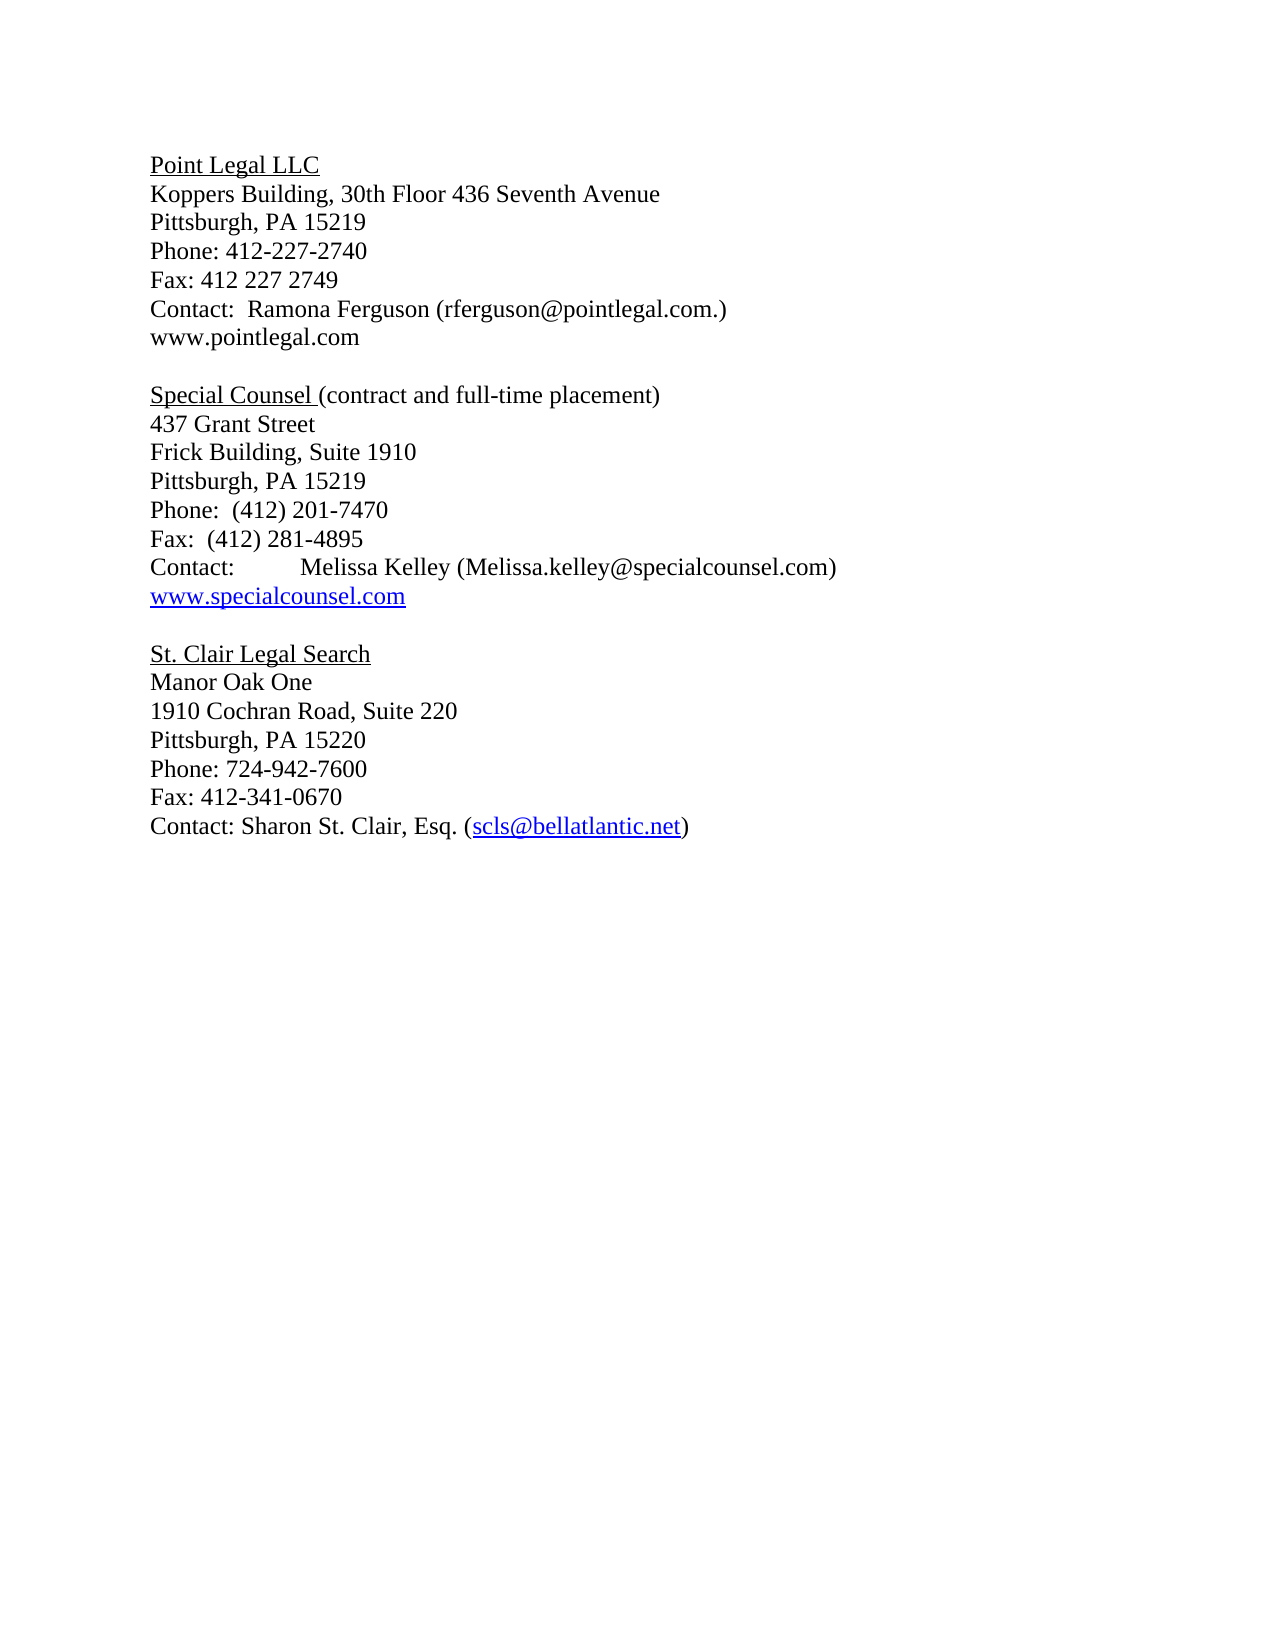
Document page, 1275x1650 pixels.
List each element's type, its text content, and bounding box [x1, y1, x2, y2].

text Pittsburgh, PA 15220 [150, 725, 1125, 754]
text www.specialcounsel.com [150, 581, 1125, 610]
text Point Legal LLC Koppers Building, 30th Floor 436 Seventh Avenue [150, 150, 1125, 207]
text Pittsburgh, PA 15219 Phone: 412-227-2740 [150, 207, 1125, 265]
text Phone: 724-942-7600 [150, 754, 1125, 782]
text Special Counsel (contract and full-time placement) [150, 380, 1125, 409]
text 437 Grant Street [150, 409, 1125, 437]
text Contact: Sharon St. Clair, Esq. (scls@bellatlantic.net) [150, 811, 1125, 840]
text Contact: Melissa Kelley (Melissa.kelley@specialcounsel.com) [150, 552, 1125, 581]
text 1910 Cochran Road, Suite 220 [150, 696, 1125, 725]
text Fax: 412 227 2749 Contact: Ramona Ferguson (rferguson@pointlegal.com.) [150, 265, 1125, 322]
text Fax: 412-341-0670 [150, 782, 1125, 811]
text www.pointlegal.com [150, 322, 1125, 351]
text Phone: (412) 201-7470 [150, 495, 1125, 524]
text St. Clair Legal Search [150, 639, 1125, 667]
text Fax: (412) 281-4895 [150, 524, 1125, 552]
text Frick Building, Suite 1910 [150, 437, 1125, 466]
text Pittsburgh, PA 15219 [150, 466, 1125, 495]
text Manor Oak One [150, 667, 1125, 696]
